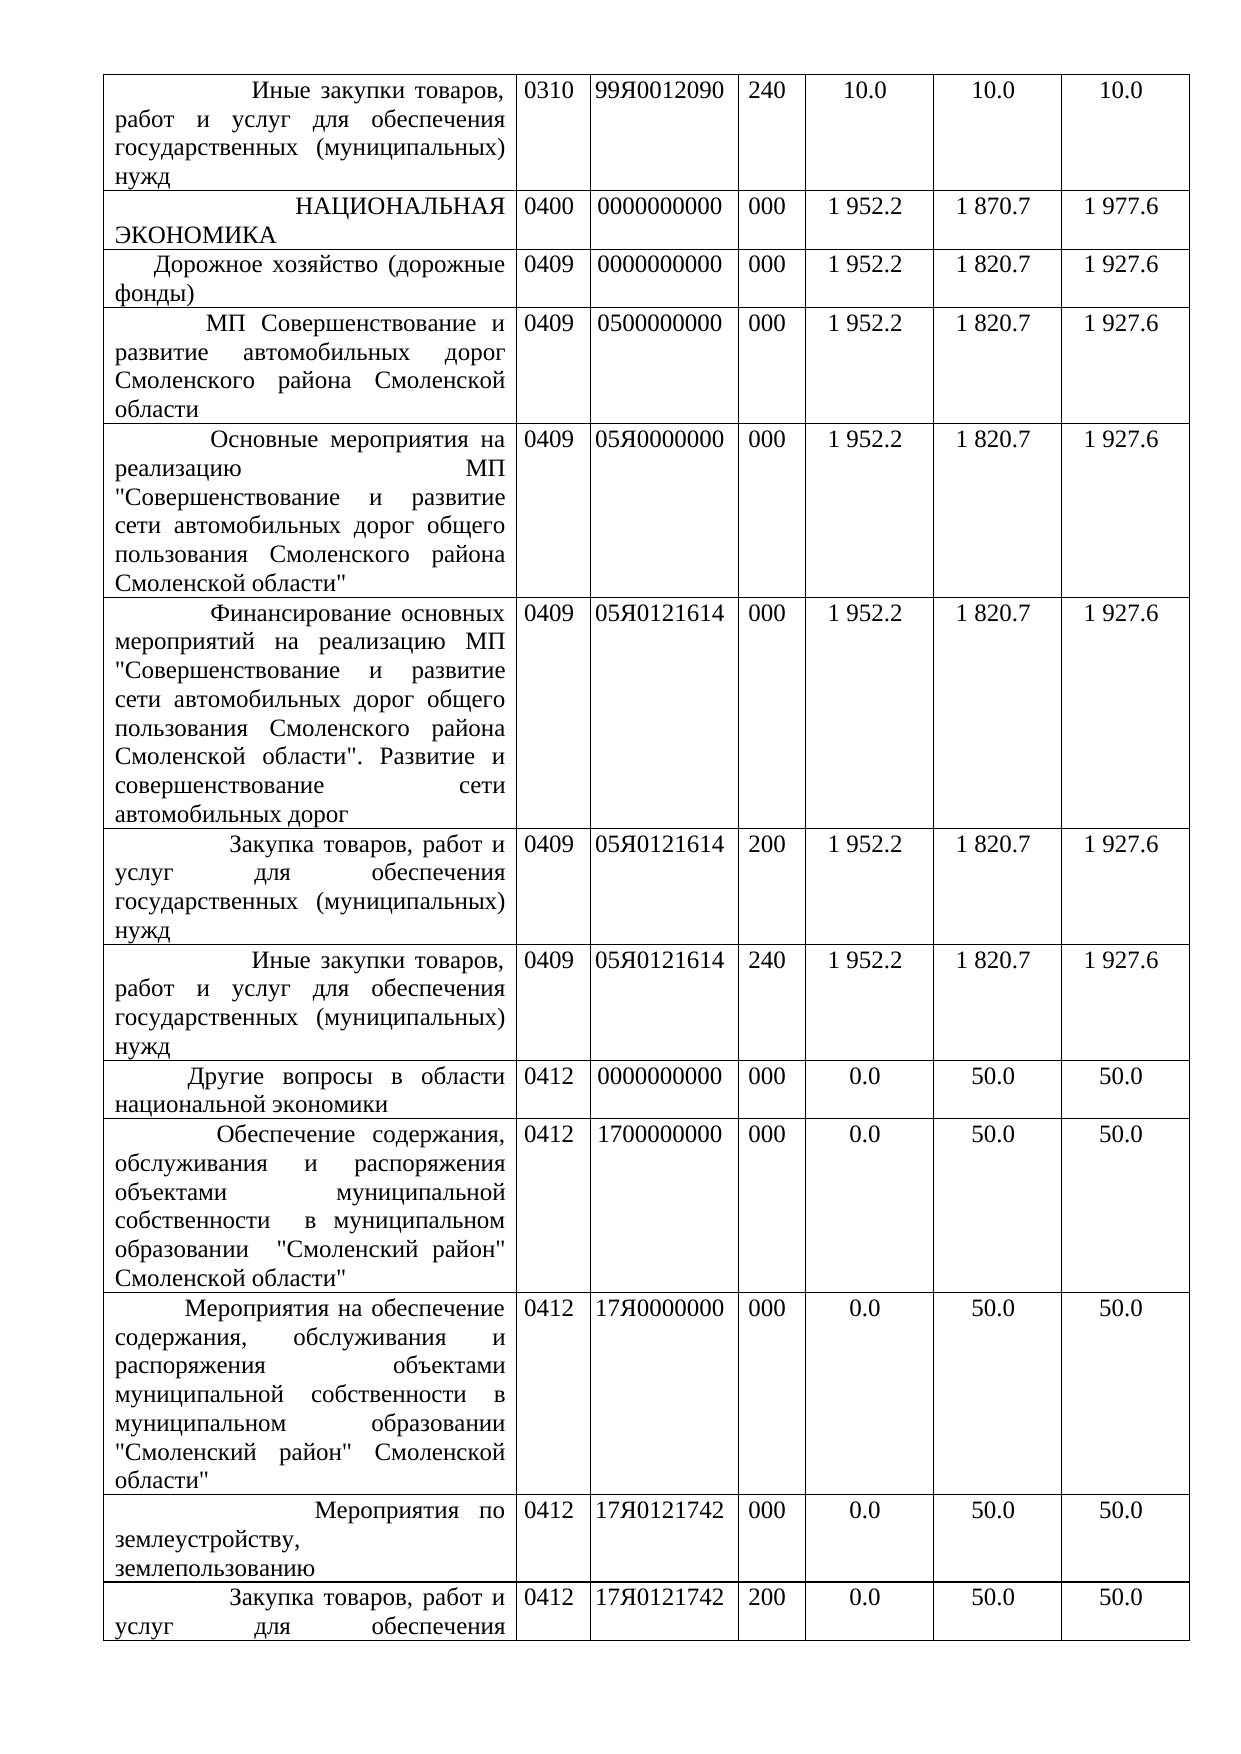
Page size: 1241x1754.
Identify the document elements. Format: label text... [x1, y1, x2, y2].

table_cell 17Я0121742 [591, 1495, 738, 1581]
table_cell 1 952.2 [806, 191, 933, 248]
table_cell 50.0 [934, 1119, 1061, 1292]
table_cell 0409 [517, 829, 590, 944]
table_cell 0500000000 [591, 308, 738, 423]
table_cell 0409 [517, 945, 590, 1060]
table_cell 50.0 [934, 1583, 1061, 1640]
table_cell 000 [739, 1495, 805, 1581]
table_cell НАЦИОНАЛЬНАЯ ЭКОНОМИКА [104, 191, 516, 248]
table_cell 240 [739, 75, 805, 190]
table_cell Иные закупки товаров, работ и услуг для обеспечения государственных (муниципальных) нужд [104, 945, 516, 1060]
table_cell 1 820.7 [934, 308, 1061, 423]
table_cell Мероприятия по землеустройству, землепользованию [104, 1495, 516, 1581]
table_cell 000 [739, 250, 805, 307]
table_cell 50.0 [1062, 1119, 1189, 1292]
table_cell 200 [739, 829, 805, 944]
table_cell 0000000000 [591, 250, 738, 307]
table_cell 1 820.7 [934, 829, 1061, 944]
table_cell 200 [739, 1583, 805, 1640]
table_cell 50.0 [934, 1293, 1061, 1494]
table_cell 1 870.7 [934, 191, 1061, 248]
table_cell 05Я0121614 [591, 598, 738, 828]
table_cell 1 952.2 [806, 308, 933, 423]
table_cell 1 927.6 [1062, 424, 1189, 597]
table_cell 0.0 [806, 1583, 933, 1640]
table_cell 000 [739, 308, 805, 423]
table_cell 17Я0121742 [591, 1583, 738, 1640]
table_cell Финансирование основных мероприятий на реализацию МП "Совершенствование и развитие сети автомобильных дорог общего пользования Смоленского района Смоленской области". Развитие и совершенствование сети автомобильных дорог [104, 598, 516, 828]
table_cell 0409 [517, 308, 590, 423]
table_cell 1 952.2 [806, 598, 933, 828]
table_cell 50.0 [1062, 1061, 1189, 1118]
table_cell 05Я0000000 [591, 424, 738, 597]
table_cell 50.0 [1062, 1293, 1189, 1494]
table_cell 000 [739, 598, 805, 828]
table_cell 1 927.6 [1062, 598, 1189, 828]
table_cell 1 820.7 [934, 945, 1061, 1060]
table_cell 0409 [517, 424, 590, 597]
table_cell 0412 [517, 1293, 590, 1494]
table_cell 1 927.6 [1062, 250, 1189, 307]
table_cell 1 952.2 [806, 250, 933, 307]
table_cell 000 [739, 1119, 805, 1292]
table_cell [104, 1583, 516, 1640]
table_cell 50.0 [1062, 1583, 1189, 1640]
table_cell 1 952.2 [806, 424, 933, 597]
table_cell 0400 [517, 191, 590, 248]
table_cell 1 927.6 [1062, 945, 1189, 1060]
table_cell Мероприятия на обеспечение содержания, обслуживания и распоряжения объектами муниципальной собственности в муниципальном образовании "Смоленский район" Смоленской области" [104, 1293, 516, 1494]
table_cell Основные мероприятия на реализацию МП "Совершенствование и развитие сети автомобильных дорог общего пользования Смоленского района Смоленской области" [104, 424, 516, 597]
table_cell 0412 [517, 1495, 590, 1581]
table_cell 0.0 [806, 1061, 933, 1118]
table_cell 50.0 [934, 1061, 1061, 1118]
table_cell 0000000000 [591, 191, 738, 248]
table_cell 1 820.7 [934, 424, 1061, 597]
table_cell 50.0 [934, 1495, 1061, 1581]
table_cell МП Совершенствование и развитие автомобильных дорог Смоленского района Смоленской области [104, 308, 516, 423]
table_cell Другие вопросы в области национальной экономики [104, 1061, 516, 1118]
table_cell 240 [739, 945, 805, 1060]
table_cell 0412 [517, 1061, 590, 1118]
table_cell 0412 [517, 1119, 590, 1292]
table_cell Иные закупки товаров, работ и услуг для обеспечения государственных (муниципальных) нужд [104, 75, 516, 190]
table_cell 0409 [517, 250, 590, 307]
table_cell 1 952.2 [806, 945, 933, 1060]
table_cell 1 977.6 [1062, 191, 1189, 248]
table_cell 99Я0012090 [591, 75, 738, 190]
table_cell 1 927.6 [1062, 308, 1189, 423]
table_cell 0.0 [806, 1495, 933, 1581]
table_cell 1700000000 [591, 1119, 738, 1292]
table_cell 1 820.7 [934, 598, 1061, 828]
table_cell Закупка товаров, работ и услуг для обеспечения государственных (муниципальных) нужд [104, 829, 516, 944]
table_cell 05Я0121614 [591, 945, 738, 1060]
table_cell 000 [739, 424, 805, 597]
table_cell 000 [739, 191, 805, 248]
table_cell 0310 [517, 75, 590, 190]
table_cell 0409 [517, 598, 590, 828]
table_cell 1 820.7 [934, 250, 1061, 307]
table_cell 10.0 [1062, 75, 1189, 190]
table_cell 05Я0121614 [591, 829, 738, 944]
table_cell 50.0 [1062, 1495, 1189, 1581]
table_cell 0.0 [806, 1119, 933, 1292]
table_cell 000 [739, 1061, 805, 1118]
table_cell 0.0 [806, 1293, 933, 1494]
table_cell Дорожное хозяйство (дорожные фонды) [104, 250, 516, 307]
table_cell Обеспечение содержания, обслуживания и распоряжения объектами муниципальной собственности в муниципальном образовании "Смоленский район" Смоленской области" [104, 1119, 516, 1292]
table_cell 0000000000 [591, 1061, 738, 1118]
table_cell 10.0 [806, 75, 933, 190]
table_cell 1 952.2 [806, 829, 933, 944]
table_cell 000 [739, 1293, 805, 1494]
table_cell 1 927.6 [1062, 829, 1189, 944]
table_cell 17Я0000000 [591, 1293, 738, 1494]
table_cell 0412 [517, 1583, 590, 1640]
table_cell 10.0 [934, 75, 1061, 190]
